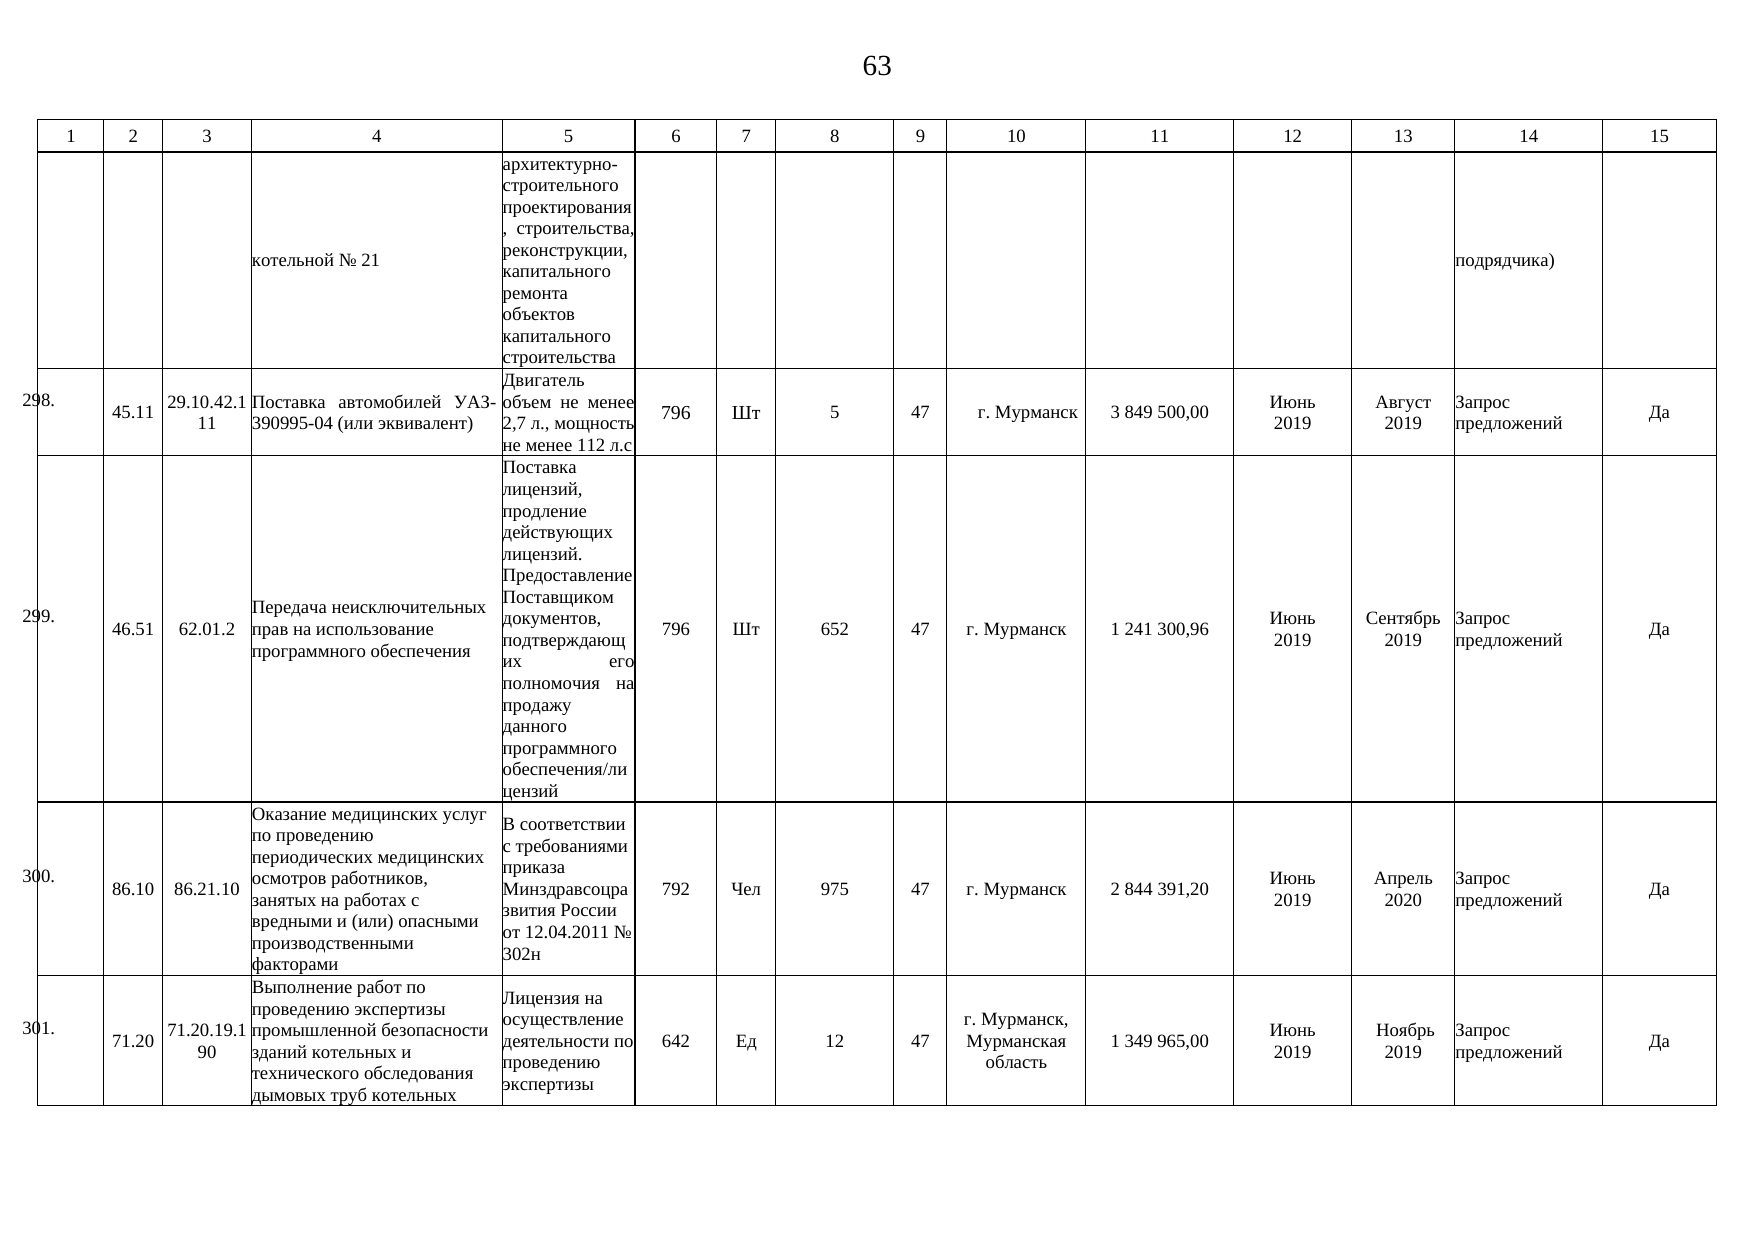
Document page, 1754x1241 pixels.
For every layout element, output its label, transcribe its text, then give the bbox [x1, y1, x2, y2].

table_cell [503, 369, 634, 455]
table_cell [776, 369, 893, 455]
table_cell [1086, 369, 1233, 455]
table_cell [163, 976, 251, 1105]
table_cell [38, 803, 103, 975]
table_header 6 [636, 120, 716, 151]
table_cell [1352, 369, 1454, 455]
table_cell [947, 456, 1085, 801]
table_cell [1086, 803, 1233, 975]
table_header 15 [1603, 120, 1716, 151]
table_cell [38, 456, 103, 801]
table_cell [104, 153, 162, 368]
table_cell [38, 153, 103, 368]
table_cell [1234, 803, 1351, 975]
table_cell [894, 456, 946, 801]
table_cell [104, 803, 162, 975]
table_header 3 [163, 120, 251, 151]
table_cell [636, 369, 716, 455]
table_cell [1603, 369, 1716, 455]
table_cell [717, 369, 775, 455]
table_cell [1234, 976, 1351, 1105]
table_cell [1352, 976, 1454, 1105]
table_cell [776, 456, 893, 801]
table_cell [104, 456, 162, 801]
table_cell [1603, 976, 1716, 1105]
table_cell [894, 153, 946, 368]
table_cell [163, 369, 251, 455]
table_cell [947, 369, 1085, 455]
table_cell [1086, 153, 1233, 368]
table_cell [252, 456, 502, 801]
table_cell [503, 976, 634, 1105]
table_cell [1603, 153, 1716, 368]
table_header 2 [104, 120, 162, 151]
table_header 13 [1352, 120, 1454, 151]
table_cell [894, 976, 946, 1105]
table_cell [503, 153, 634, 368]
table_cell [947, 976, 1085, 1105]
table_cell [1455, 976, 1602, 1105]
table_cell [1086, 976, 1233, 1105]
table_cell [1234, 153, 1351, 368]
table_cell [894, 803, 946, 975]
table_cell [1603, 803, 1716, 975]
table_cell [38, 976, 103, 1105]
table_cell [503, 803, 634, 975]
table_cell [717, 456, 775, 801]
table_header 8 [776, 120, 893, 151]
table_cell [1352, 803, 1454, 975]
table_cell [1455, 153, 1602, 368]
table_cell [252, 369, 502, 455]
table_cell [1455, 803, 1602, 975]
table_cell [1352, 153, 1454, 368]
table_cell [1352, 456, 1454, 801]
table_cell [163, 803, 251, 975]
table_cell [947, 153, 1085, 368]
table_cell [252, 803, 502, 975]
table_header 10 [947, 120, 1085, 151]
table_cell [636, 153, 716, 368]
table_header 12 [1234, 120, 1351, 151]
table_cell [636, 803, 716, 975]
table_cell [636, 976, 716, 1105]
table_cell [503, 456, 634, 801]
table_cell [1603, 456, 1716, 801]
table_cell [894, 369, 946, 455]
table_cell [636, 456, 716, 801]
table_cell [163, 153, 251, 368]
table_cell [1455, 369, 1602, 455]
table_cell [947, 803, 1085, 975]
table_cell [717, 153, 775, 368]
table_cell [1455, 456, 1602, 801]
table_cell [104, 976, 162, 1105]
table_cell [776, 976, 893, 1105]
table_header 4 [252, 120, 502, 151]
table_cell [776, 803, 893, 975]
table_header 5 [503, 120, 634, 151]
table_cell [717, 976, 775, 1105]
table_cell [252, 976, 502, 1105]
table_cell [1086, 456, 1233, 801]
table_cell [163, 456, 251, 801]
table_header 11 [1086, 120, 1233, 151]
table_header 7 [717, 120, 775, 151]
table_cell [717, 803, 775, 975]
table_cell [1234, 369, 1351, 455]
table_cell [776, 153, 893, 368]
table_header 1 [38, 120, 103, 151]
table_header 14 [1455, 120, 1602, 151]
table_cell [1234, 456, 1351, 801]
table_header 9 [894, 120, 946, 151]
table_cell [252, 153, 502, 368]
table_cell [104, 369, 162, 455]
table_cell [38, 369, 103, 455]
